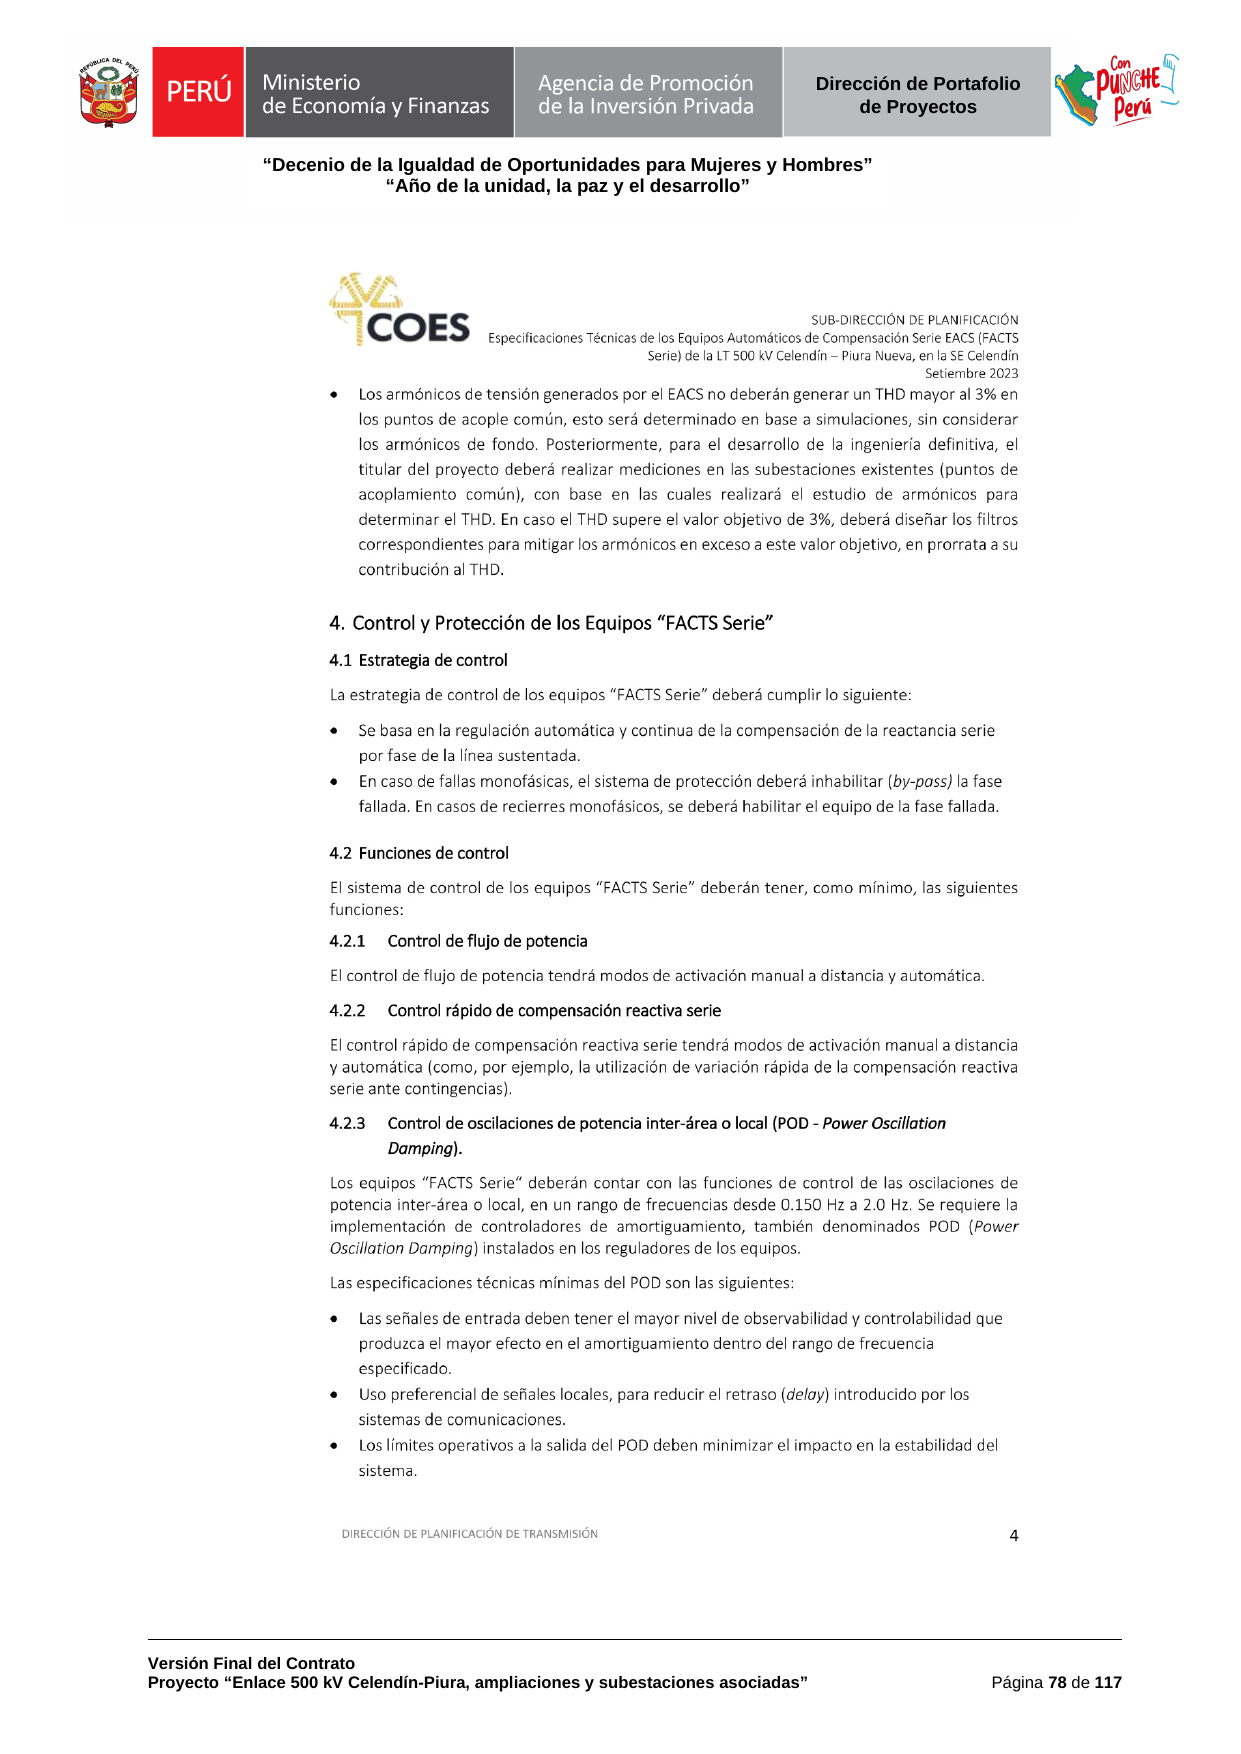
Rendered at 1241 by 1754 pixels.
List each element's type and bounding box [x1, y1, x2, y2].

picture [65, 36, 1179, 219]
picture [147, 253, 1199, 1614]
